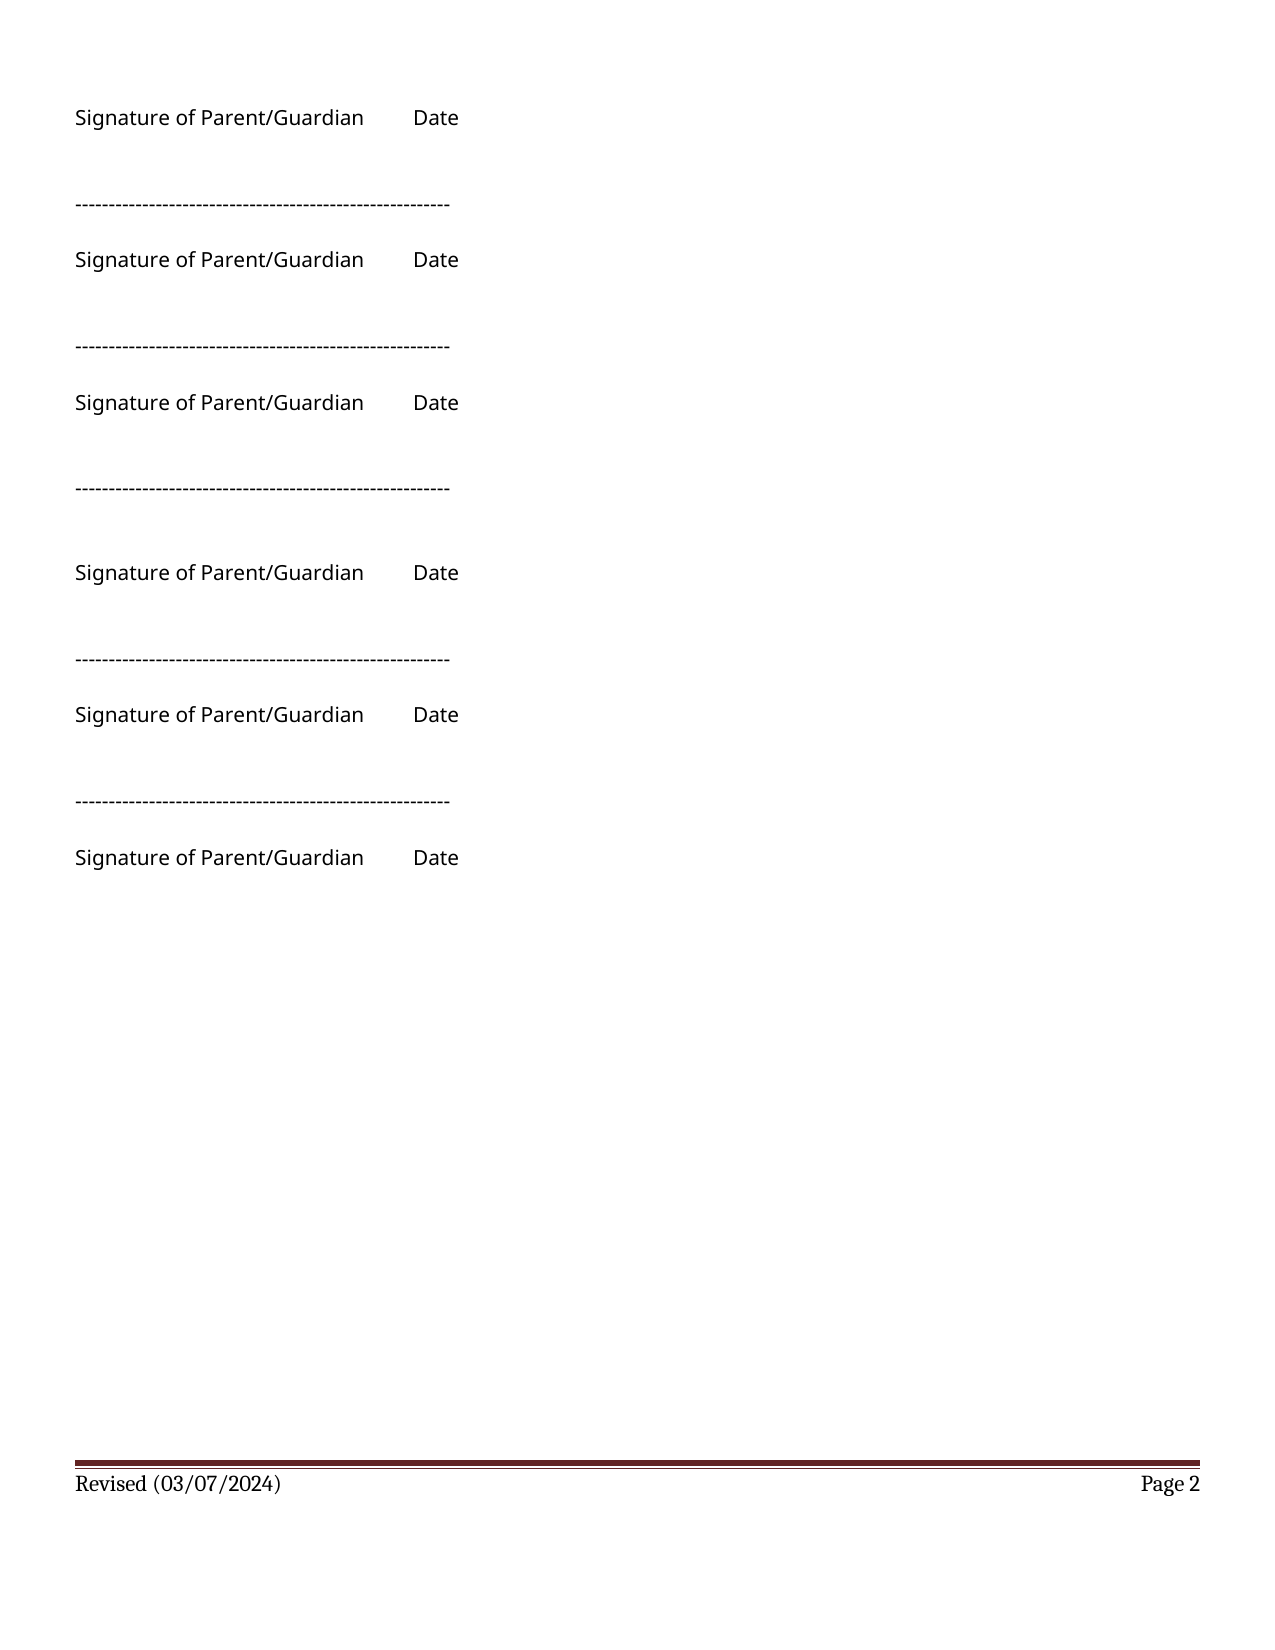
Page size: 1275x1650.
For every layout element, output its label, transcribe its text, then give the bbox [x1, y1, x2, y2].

text Signature of Parent/Guardian Date [75, 388, 1200, 416]
text Signature of Parent/Guardian Date [75, 246, 1200, 274]
text Signature of Parent/Guardian Date [75, 103, 1200, 132]
text Signature of Parent/Guardian Date [75, 701, 1200, 729]
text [75, 331, 1200, 359]
text -------------------------------------------------------- [75, 644, 1200, 672]
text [75, 189, 1200, 217]
text Signature of Parent/Guardian Date [75, 558, 1200, 587]
text -------------------------------------------------------- [75, 473, 1200, 502]
text Signature of Parent/Guardian Date [75, 843, 1200, 871]
text -------------------------------------------------------- [75, 786, 1200, 814]
